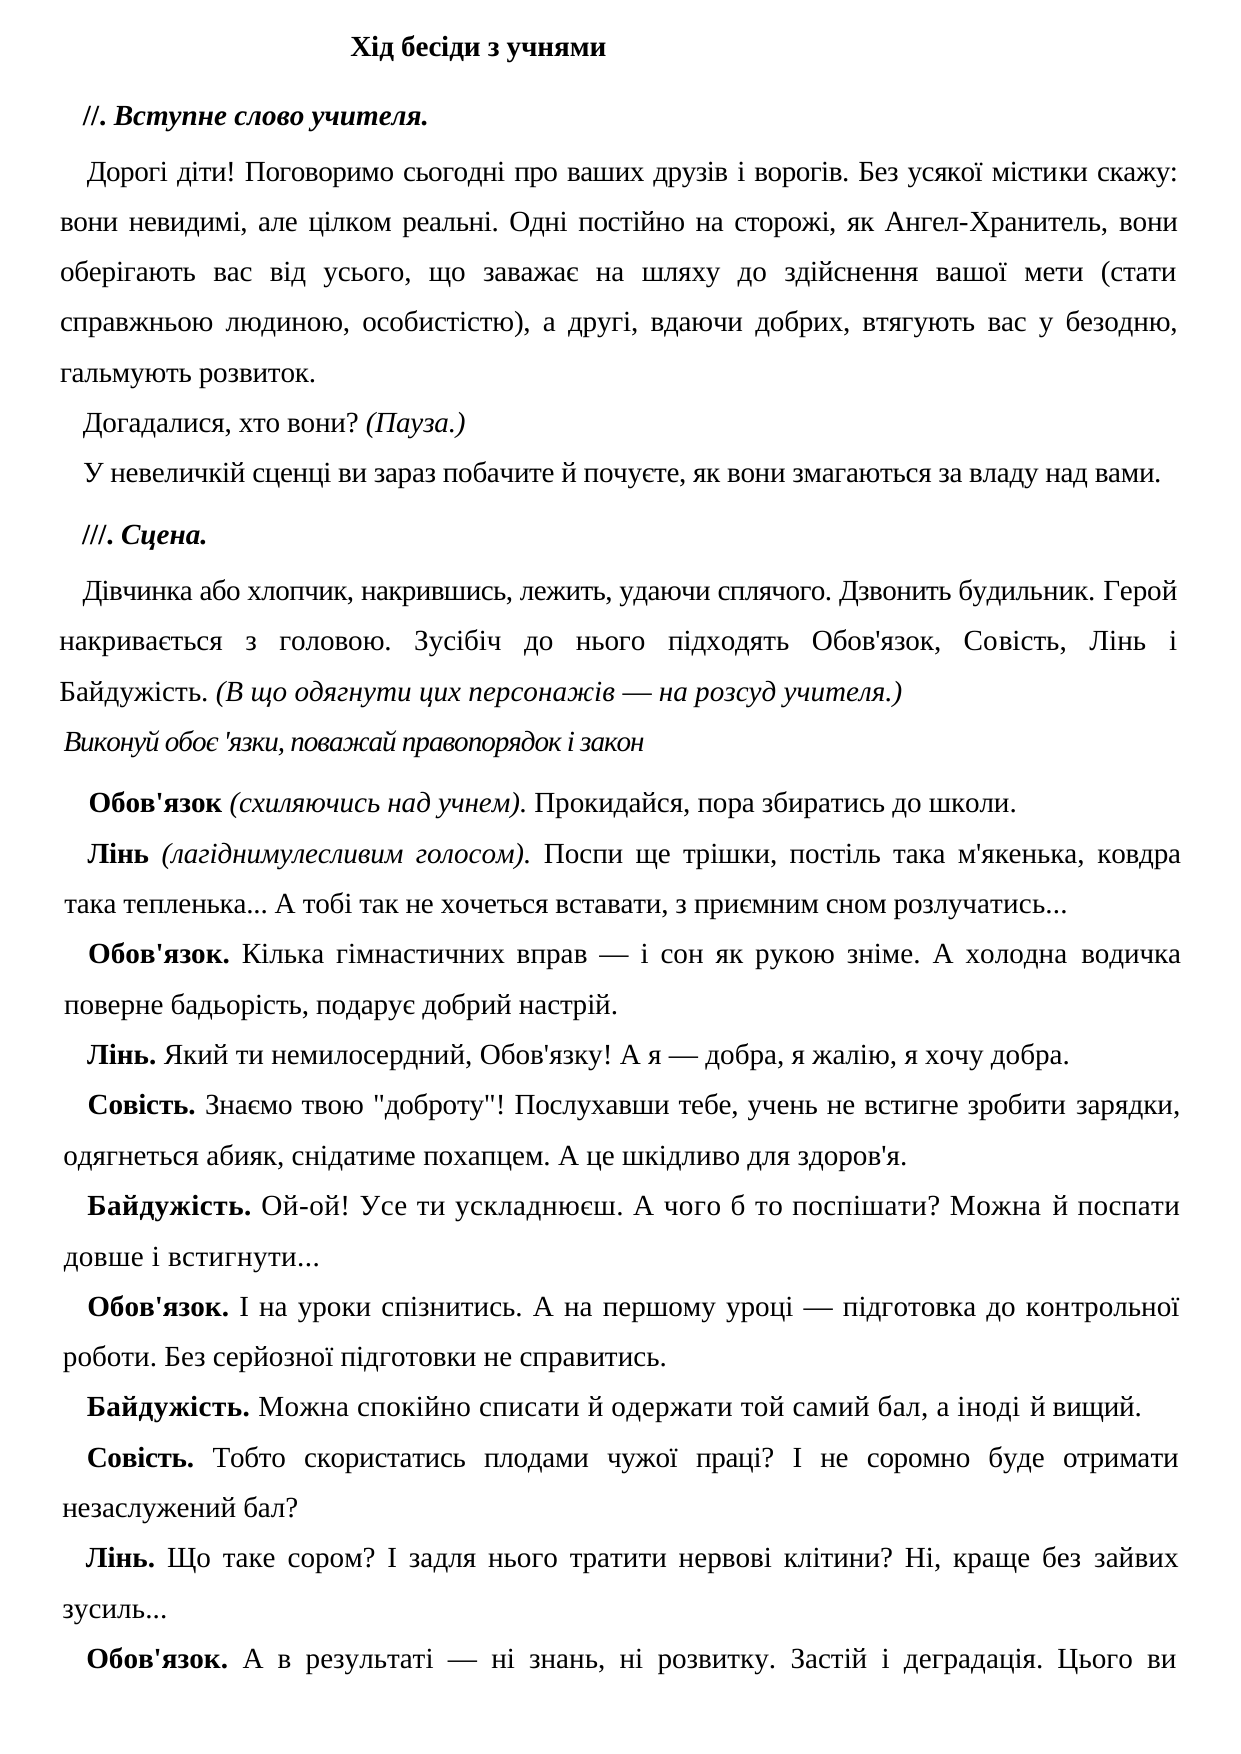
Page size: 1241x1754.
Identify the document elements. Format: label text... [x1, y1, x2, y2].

text Совість. Тобто скористатись плодами чужої праці? І не соромно буде отримати незаслужений бал? [62, 1440, 1179, 1524]
text Догадалися, хто вони? (Пауза.) [83, 405, 1181, 439]
text Лінь (лагіднимулесливим голосом). Поспи ще трішки, постіль така м'якенька, ковдра така тепленька... А тобі так не хочеться вставати, з приємним сном розлучатись... [64, 836, 1181, 920]
text ///. Сцена. [82, 517, 1181, 551]
text Совість. Знаємо твою "доброту"! Послухавши тебе, учень не встигне зробити зарядки, одягнеться абияк, снідатиме похапцем. А це шкідливо для здоров'я. [63, 1087, 1180, 1171]
text Обов'язок (схиляючись над учнем). Прокидайся, пора збиратись до школи. [88, 785, 1181, 819]
text Дорогі діти! Поговоримо сьогодні про ваших друзів і ворогів. Без усякої містики скажу: вони невидимі, але цілком реальні. Одні постійно на сторожі, як Ангел-Хранитель, вони оберігають вас від усього, що заважає на шляху до здійснення вашої мети (стати справжньою людиною, особистістю), а другі, вдаючи добрих, втягують вас у безодню, гальмують розвиток. [60, 154, 1178, 388]
text Лінь. Що таке сором? І задля нього тратити нервові клітини? Ні, краще без зайвих зусиль... [62, 1541, 1178, 1624]
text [62, 1641, 1178, 1675]
text Дівчинка або хлопчик, накрившись, лежить, удаючи сплячого. Дзвонить будильник. Герой накривається з головою. Зусібіч до нього підходять Обов'язок, Совість, Лінь і Байдужість. (В що одягнути цих персонажів — на розсуд учителя.) [59, 573, 1177, 707]
text Виконуй обоє 'язки, поважай правопорядок і закон [63, 724, 1181, 758]
text Лінь. Який ти немилосердний, Обов'язку! А я — добра, я жалію, я хочу добра. [87, 1037, 1181, 1071]
text Байдужість. Ой-ой! Усе ти ускладнюєш. А чого б то поспішати? Можна й поспати довше і встигнути... [63, 1188, 1180, 1272]
text Хід бесіди з учнями [350, 29, 1181, 63]
text У невеличкій сценці ви зараз побачите й почуєте, як вони змагаються за владу над вами. [59, 456, 1178, 489]
text Байдужість. Можна спокійно списати й одержати той самий бал, а іноді й вищий. [63, 1389, 1179, 1423]
text Обов'язок. І на уроки спізнитись. А на першому уроці — підготовка до контрольної роботи. Без серйозної підготовки не справитись. [63, 1289, 1179, 1373]
text //. Вступне слово учителя. [83, 98, 1181, 131]
text Обов'язок. Кілька гімнастичних вправ — і сон як рукою зніме. А холодна водичка поверне бадьорість, подарує добрий настрій. [64, 937, 1181, 1020]
